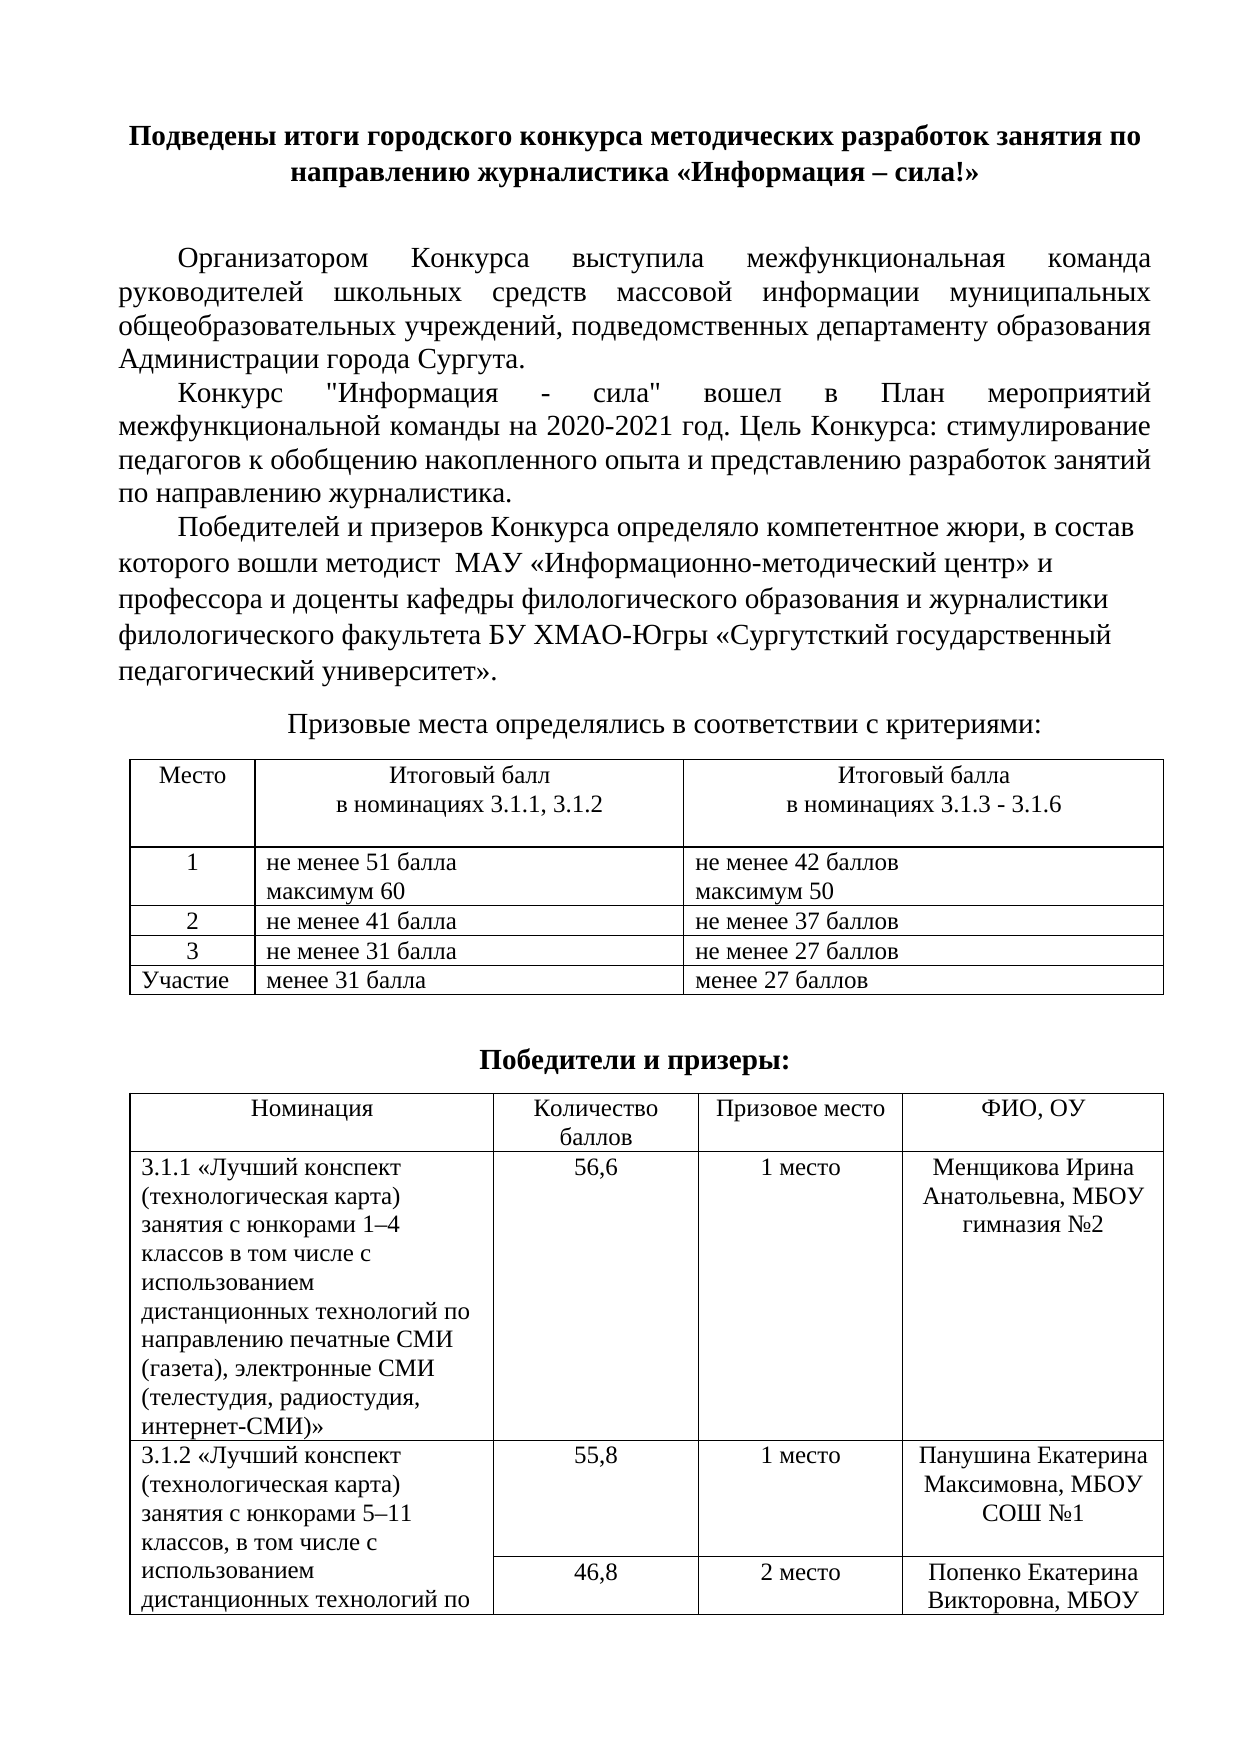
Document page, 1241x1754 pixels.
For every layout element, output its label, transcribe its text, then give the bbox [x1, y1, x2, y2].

list Конкурс "Информация - сила" вошел в План мероприятий межфункциональной команды на 2020-2021 год. Цель Конкурса: стимулирование педагогов к обобщению накопленного опыта и представлению разработок занятий по направлению журналистика. [118, 375, 1152, 509]
table_cell 3.1.2 «Лучший конспект (технологическая карта) занятия с юнкорами 5–11 классов, в том числе с использованием дистанционных технологий по направлению печатные СМИ (газета), электронные СМИ (телестудия, радиостудия, интернет-СМИ)». [131, 1441, 493, 1614]
table_cell менее 31 балла [256, 966, 683, 994]
list Организатором Конкурса выступила межфункциональная команда руководителей школьных средств массовой информации муниципальных общеобразовательных учреждений, подведомственных департаменту образования Администрации города Сургута. [118, 241, 1152, 375]
table_cell не менее 51 балла максимум 60 [256, 848, 683, 905]
table_cell 1 место [699, 1152, 902, 1439]
table_cell не менее 37 баллов [684, 906, 1163, 935]
table_cell не менее 42 баллов максимум 50 [684, 848, 1163, 905]
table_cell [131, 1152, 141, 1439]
table_cell 55,8 [494, 1441, 698, 1556]
table_cell 1 место [699, 1441, 902, 1556]
table_cell 2 [131, 906, 254, 935]
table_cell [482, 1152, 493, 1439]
table_cell 1 [131, 848, 254, 905]
text Призовые места определялись в соответствии с критериями: [118, 706, 1152, 740]
text Победители и призеры: [118, 1042, 1152, 1076]
table_cell 56,6 [494, 1152, 698, 1439]
text Победителей и призеров Конкурса определяло компетентное жюри, в состав которого вошли методист МАУ «Информационно-методический центр» и профессора и доценты кафедры филологического образования и журналистики филологического факультета БУ ХМАО-Югры «Сургутсткий государственный педагогический университет». [118, 509, 1152, 687]
table_header Призовое место [699, 1094, 902, 1151]
text Подведены итоги городского конкурса методических разработок занятия по направлению журналистика «Информация – сила!» [118, 118, 1152, 188]
table_cell Участие [131, 966, 254, 994]
table_cell 46,8 [494, 1557, 698, 1614]
table_header Итоговый балл в номинациях 3.1.1, 3.1.2 [256, 760, 683, 846]
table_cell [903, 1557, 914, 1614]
table_cell 2 место [699, 1557, 902, 1614]
table_header Место [131, 760, 254, 846]
table_cell не менее 41 балла [256, 906, 683, 935]
table_header Итоговый балла в номинациях 3.1.3 - 3.1.6 [684, 760, 1163, 846]
table_header ФИО, ОУ [903, 1094, 1163, 1151]
table_cell не менее 31 балла [256, 936, 683, 964]
table_header Количество баллов [494, 1094, 698, 1151]
table_cell не менее 27 баллов [684, 936, 1163, 964]
table_cell Панушина Екатерина Максимовна, МБОУ СОШ №1 [903, 1441, 1163, 1556]
table_header Номинация [131, 1094, 493, 1151]
table_cell 3 [131, 936, 254, 964]
table_cell менее 27 баллов [684, 966, 1163, 994]
table_cell Менщикова Ирина Анатольевна, МБОУ гимназия №2 [903, 1152, 1163, 1439]
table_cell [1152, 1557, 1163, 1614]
